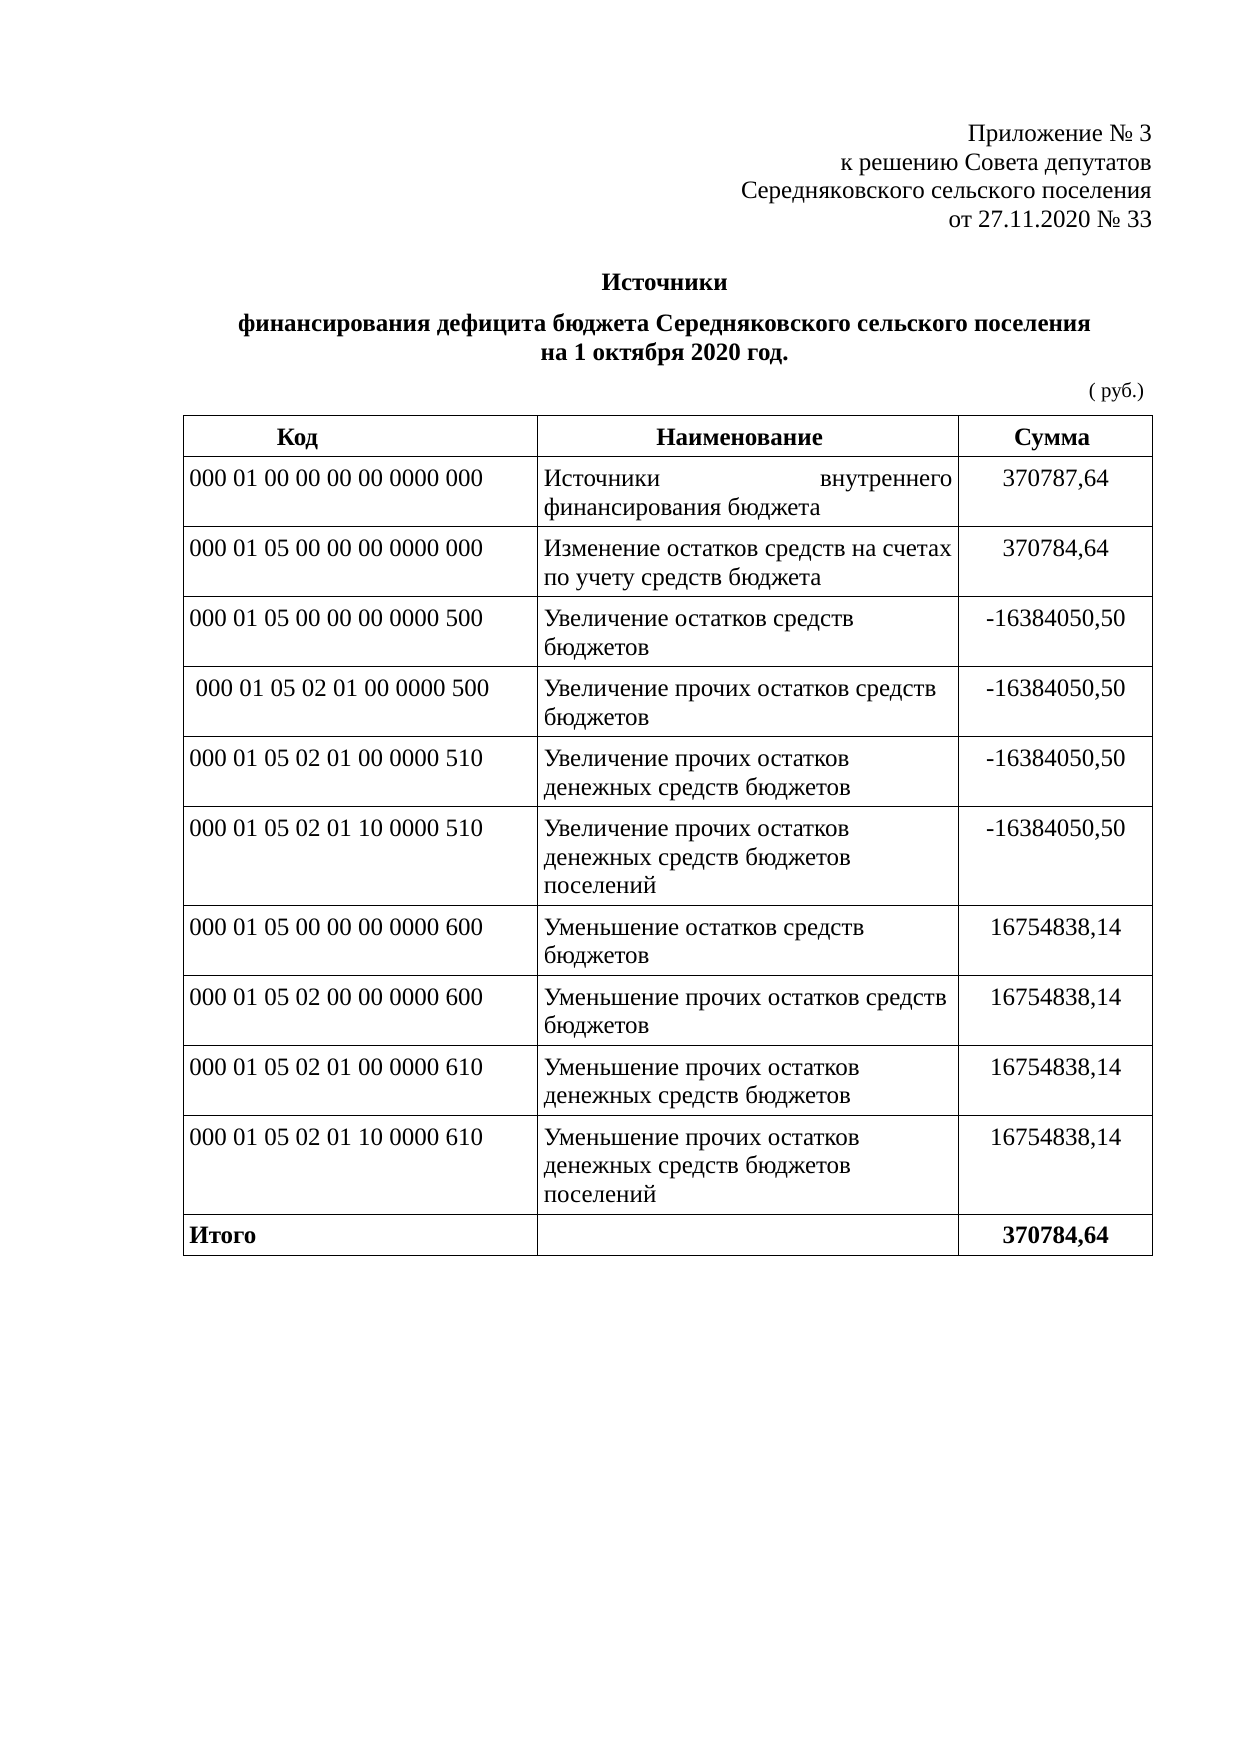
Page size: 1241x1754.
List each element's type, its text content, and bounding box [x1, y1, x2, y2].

text Середняковского сельского поселения [177, 176, 1152, 204]
table_cell 16754838,14 [959, 1046, 1152, 1115]
text финансирования дефицита бюджета Середняковского сельского поселения [177, 308, 1152, 337]
table_header Наименование [538, 416, 958, 456]
table_cell 16754838,14 [959, 976, 1152, 1045]
table_header Код [184, 416, 537, 456]
table_cell 000 01 00 00 00 00 0000 000 [184, 457, 537, 526]
table_cell 000 01 05 02 01 10 0000 510 [184, 807, 537, 905]
table_cell -16384050,50 [959, 807, 1152, 905]
table_cell 000 01 05 02 01 00 0000 500 [184, 667, 537, 736]
table_cell 370787,64 [959, 457, 1152, 526]
table_cell 000 01 05 02 01 00 0000 610 [184, 1046, 537, 1115]
table_cell [538, 1215, 958, 1255]
table_cell Уменьшение прочих остатков средств бюджетов [538, 976, 958, 1045]
table_cell -16384050,50 [959, 737, 1152, 806]
table_cell 000 01 05 02 00 00 0000 600 [184, 976, 537, 1045]
table_cell Увеличение прочих остатков средств бюджетов [538, 667, 958, 736]
table_header Сумма [959, 416, 1152, 456]
table_cell Уменьшение остатков средств бюджетов [538, 906, 958, 975]
table_cell 000 01 05 02 01 10 0000 610 [184, 1116, 537, 1214]
table_cell 370784,64 [959, 527, 1152, 596]
table_cell Увеличение прочих остатков денежных средств бюджетов [538, 737, 958, 806]
table_cell 370784,64 [959, 1215, 1152, 1255]
table_cell Уменьшение прочих остатков денежных средств бюджетов [538, 1046, 958, 1115]
table_cell 000 01 05 00 00 00 0000 500 [184, 597, 537, 666]
text к решению Совета депутатов [177, 147, 1152, 176]
text Приложение № 3 [177, 118, 1152, 147]
text от 27.11.2020 № 33 [177, 204, 1152, 233]
table_cell Изменение остатков средств на счетах по учету средств бюджета [538, 527, 958, 596]
text на 1 октября 2020 год. [177, 337, 1152, 366]
table_cell 000 01 05 00 00 00 0000 000 [184, 527, 537, 596]
table_cell 000 01 05 00 00 00 0000 600 [184, 906, 537, 975]
table_cell Увеличение остатков средств бюджетов [538, 597, 958, 666]
table_cell Источники внутреннего финансирования бюджета [538, 457, 958, 526]
table_cell Увеличение прочих остатков денежных средств бюджетов поселений [538, 807, 958, 905]
table_cell 16754838,14 [959, 906, 1152, 975]
table_cell Итого [184, 1215, 537, 1255]
table_cell -16384050,50 [959, 667, 1152, 736]
table_cell Уменьшение прочих остатков денежных средств бюджетов поселений [538, 1116, 958, 1214]
table_cell -16384050,50 [959, 597, 1152, 666]
table_cell 16754838,14 [959, 1116, 1152, 1214]
text ( руб.) [177, 378, 1152, 402]
table_cell 000 01 05 02 01 00 0000 510 [184, 737, 537, 806]
text Источники [177, 267, 1152, 296]
